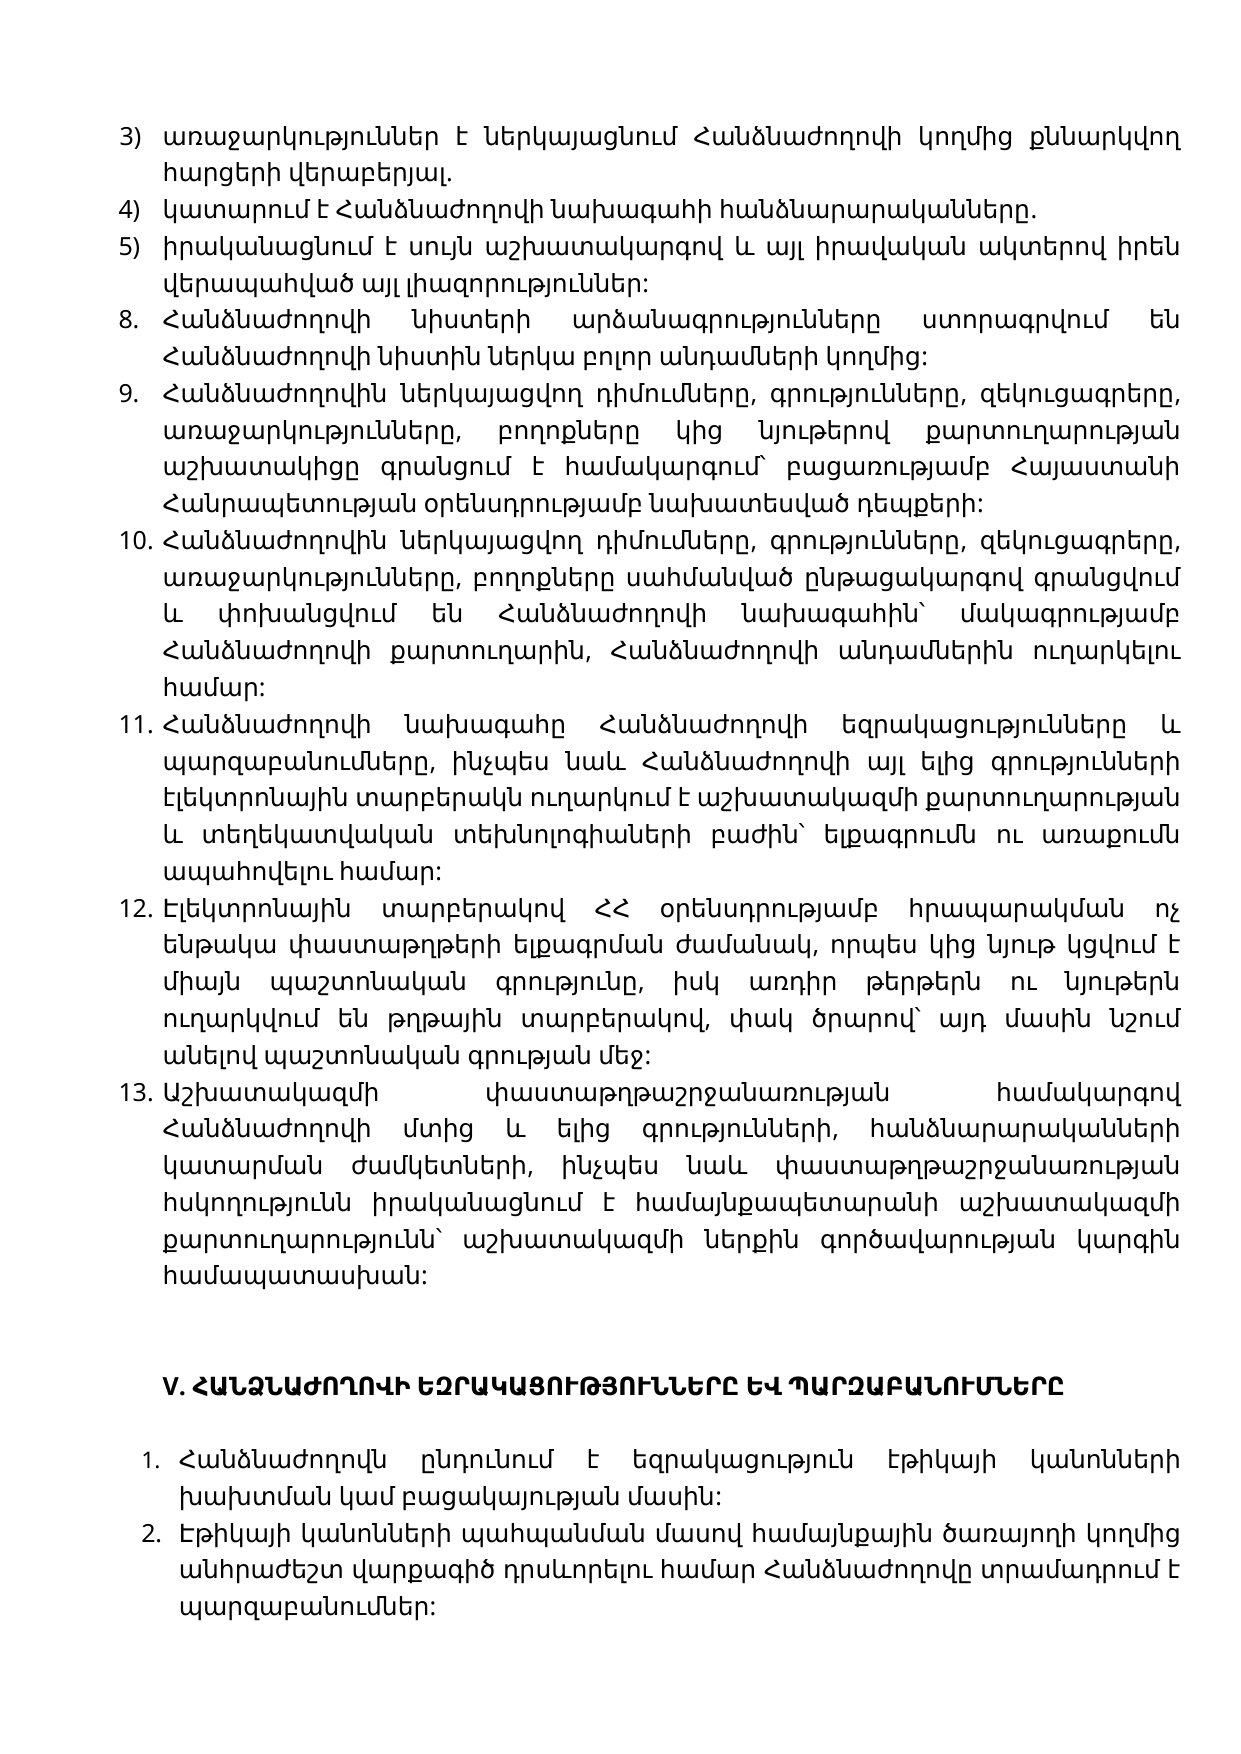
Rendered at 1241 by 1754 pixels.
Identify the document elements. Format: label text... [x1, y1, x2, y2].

list Հանձնաժողովին ներկայացվող դիմումները, գրությունները, զեկուցագրերը, առաջարկությունները, բողոքները սահմանված ընթացակարգով գրանցվում և փոխանցվում են Հանձնաժողովի նախագահին՝ մակագրությամբ Հանձնաժողովի քարտուղարին, Հանձնաժողովի անդամներին ուղարկելու համար: [118, 523, 1181, 704]
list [118, 228, 1181, 299]
list Հանձնաժողովն ընդունում է եզրակացություն էթիկայի կանոնների խախտման կամ բացակայության մասին: [141, 1442, 1181, 1513]
list Հանձնաժողովի նախագահը Հանձնաժողովի եզրակացությունները և պարզաբանումները, ինչպես նաև Հանձնաժողովի այլ ելից գրությունների էլեկտրոնային տարբերակն ուղարկում է աշխատակազմի քարտուղարության և տեղեկատվական տեխնոլոգիաների բաժին՝ ելքագրումն ու առաքումն ապահովելու համար: [118, 706, 1181, 888]
list Հանձնաժողովին ներկայացվող դիմումները, գրությունները, զեկուցագրերը, առաջարկությունները, բողոքները կից նյութերով քարտուղարության աշխատակիցը գրանցում է համակարգում՝ բացառությամբ Հայաստանի Հանրապետության օրենսդրությամբ նախատեսված դեպքերի: [118, 376, 1181, 520]
list առաջարկություններ է ներկայացնում Հանձնաժողովի կողմից քննարկվող հարցերի վերաբերյալ. [119, 118, 1181, 189]
list V. ՀԱՆՁՆԱԺՈՂՈՎԻ ԵԶՐԱԿԱՑՈՒԹՅՈՒՆՆԵՐԸ ԵՎ ՊԱՐԶԱԲԱՆՈՒՄՆԵՐԸ [162, 1368, 1181, 1402]
list կատարում է Հանձնաժողովի նախագահի հանձնարարականները. [118, 192, 1181, 226]
list Էլեկտրոնային տարբերակով ՀՀ օրենսդրությամբ հրապարակման ոչ ենթակա փաստաթղթերի ելքագրման ժամանակ, որպես կից նյութ կցվում է միայն պաշտոնական գրությունը, իսկ առդիր թերթերն ու նյութերն ուղարկվում են թղթային տարբերակով, փակ ծրարով՝ այդ մասին նշում անելով պաշտոնական գրության մեջ: [118, 890, 1181, 1071]
list Հանձնաժողովի նիստերի արձանագրությունները ստորագրվում են Հանձնաժողովի նիստին ներկա բոլոր անդամների կողմից: [118, 302, 1181, 373]
list Էթիկայի կանոնների պահպանման մասով համայնքային ծառայողի կողմից անհրաժեշտ վարքագիծ դրսևորելու համար Հանձնաժողովը տրամադրում է պարզաբանումներ: [141, 1515, 1181, 1623]
list Աշխատակազմի փաստաթղթաշրջանառության համակարգով Հանձնաժողովի մտից և ելից գրությունների, հանձնարարականների կատարման ժամկետների, ինչպես նաև փաստաթղթաշրջանառության հսկողությունն իրականացնում է համայնքապետարանի աշխատակազմի քարտուղարությունն՝ աշխատակազմի ներքին գործավարության կարգին համապատասխան: [118, 1074, 1181, 1292]
